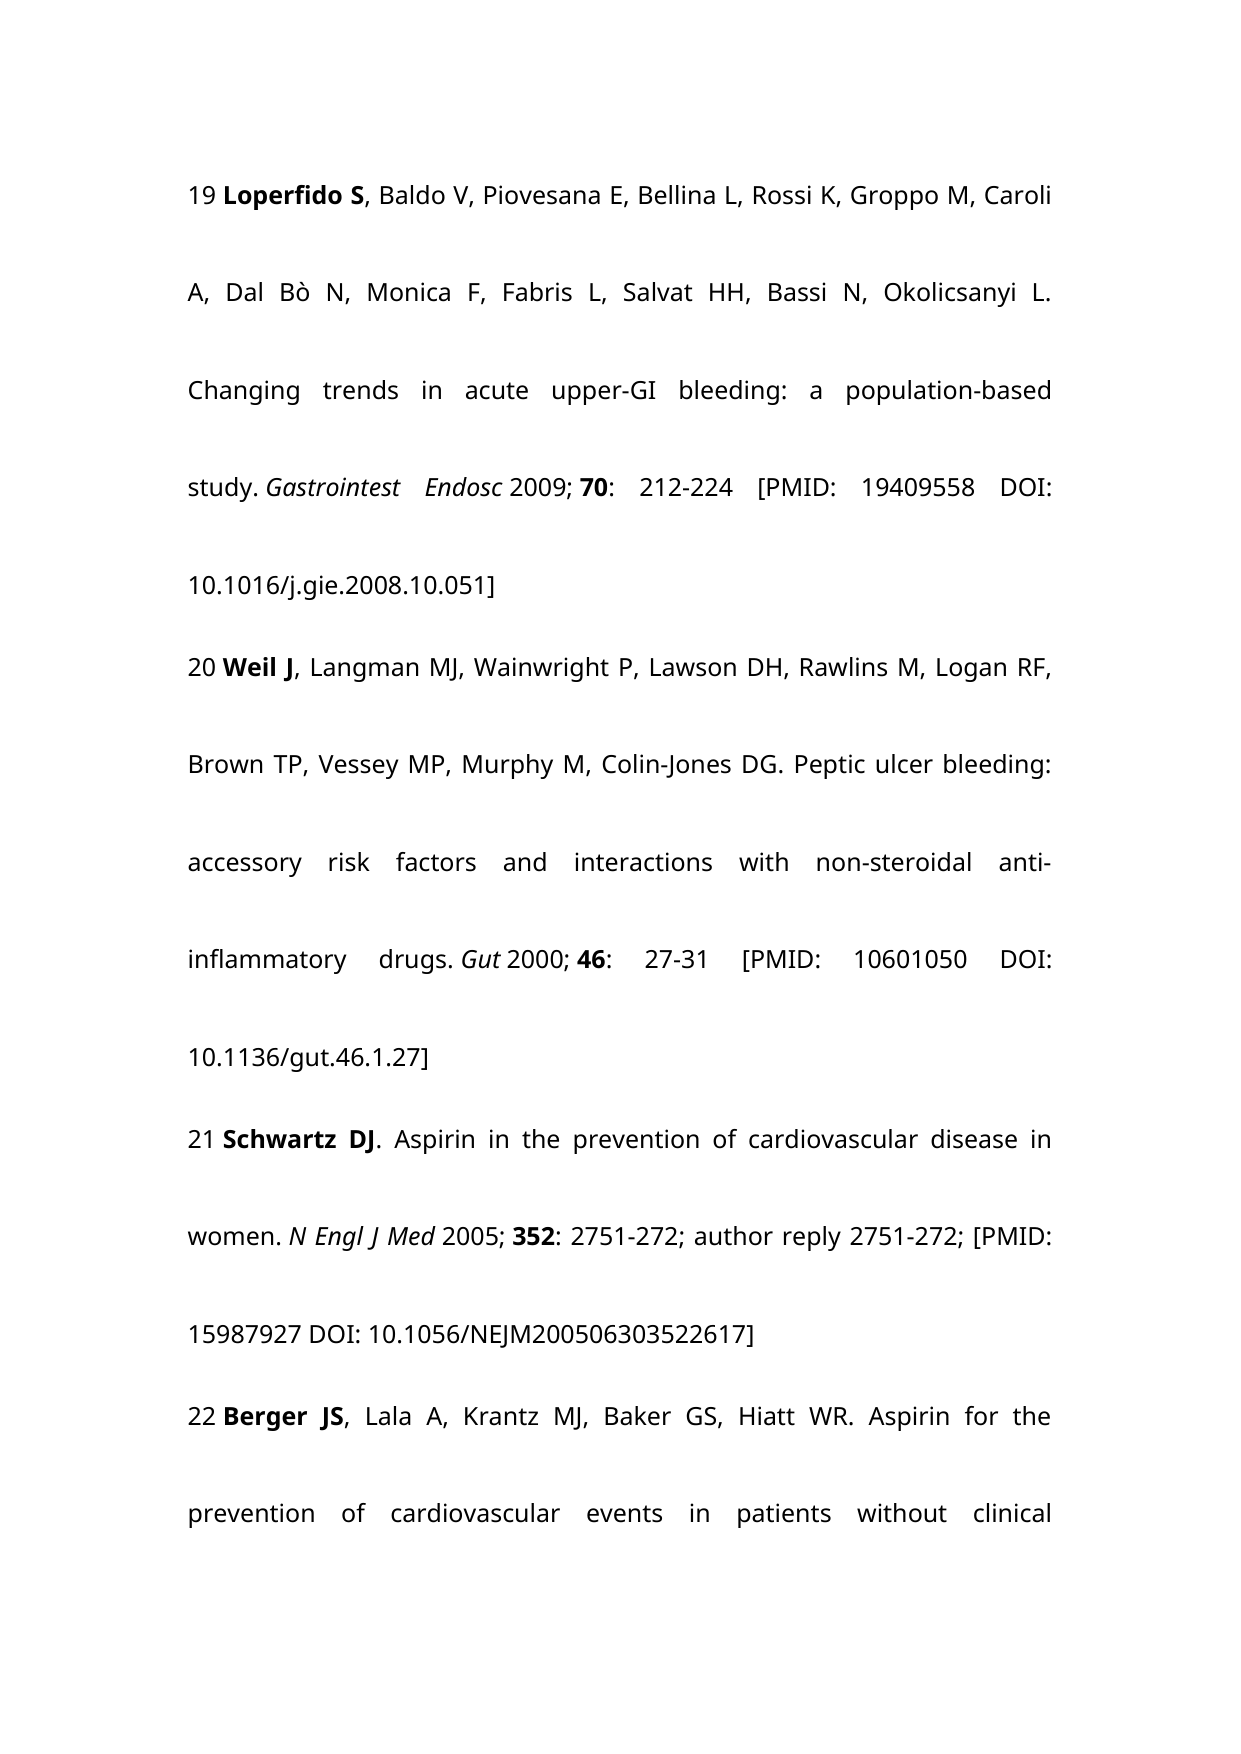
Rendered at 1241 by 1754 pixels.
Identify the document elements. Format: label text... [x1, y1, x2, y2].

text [187, 1383, 1053, 1545]
text 20 Weil J, Langman MJ, Wainwright P, Lawson DH, Rawlins M, Logan RF, Brown TP, Vessey MP, Murphy M, Colin-Jones DG. Peptic ulcer bleeding: accessory risk factors and interactions with non-steroidal anti-inflammatory drugs. Gut 2000; 46: 27-31 [PMID: 10601050 DOI: 10.1136/gut.46.1.27] [187, 634, 1053, 1089]
text 21 Schwartz DJ. Aspirin in the prevention of cardiovascular disease in women. N Engl J Med 2005; 352: 2751-272; author reply 2751-272; [PMID: 15987927 DOI: 10.1056/NEJM200506303522617] [187, 1106, 1053, 1366]
text 19 Loperfido S, Baldo V, Piovesana E, Bellina L, Rossi K, Groppo M, Caroli A, Dal Bò N, Monica F, Fabris L, Salvat HH, Bassi N, Okolicsanyi L. Changing trends in acute upper-GI bleeding: a population-based study. Gastrointest Endosc 2009; 70: 212-224 [PMID: 19409558 DOI: 10.1016/j.gie.2008.10.051] [187, 162, 1053, 617]
